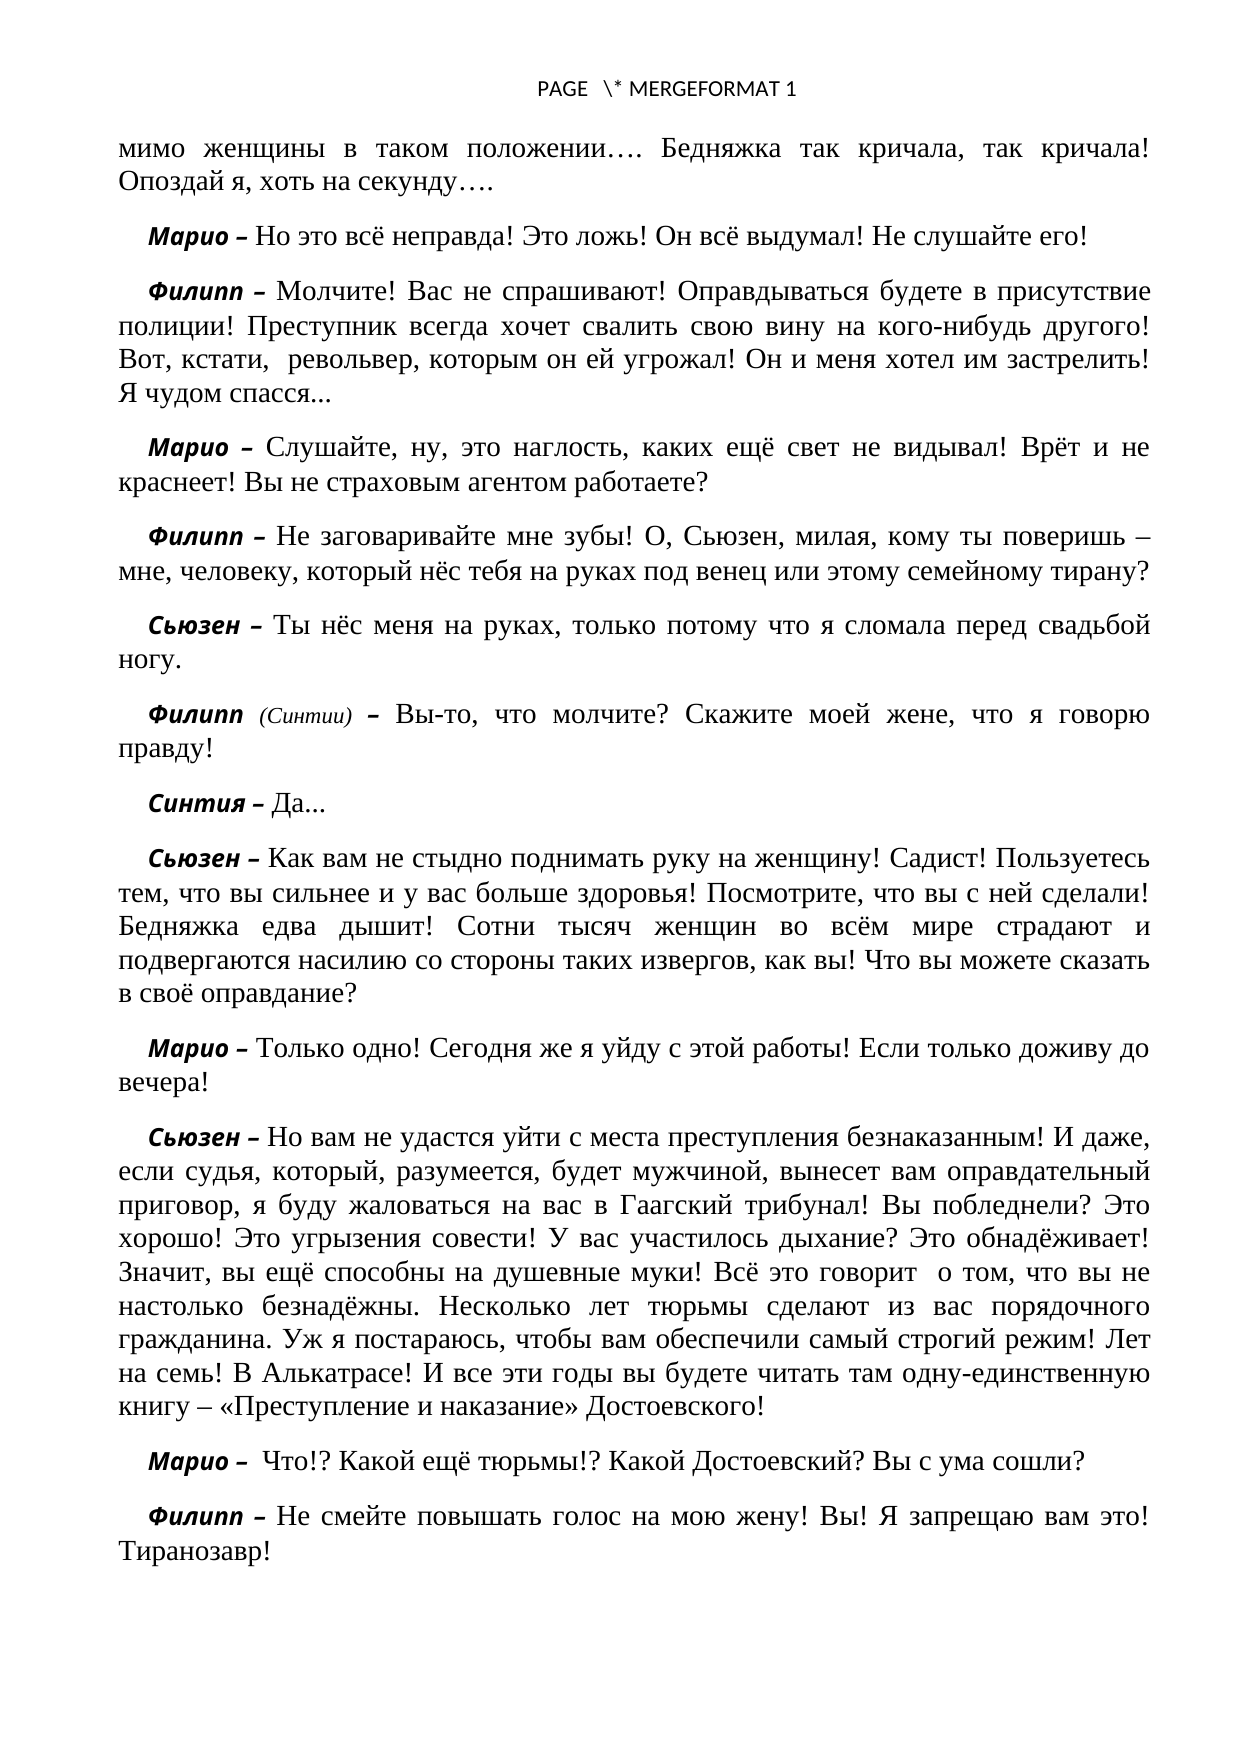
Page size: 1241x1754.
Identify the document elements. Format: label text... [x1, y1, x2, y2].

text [118, 130, 1152, 197]
text Сьюзен – Ты нёс меня на руках, только потому что я сломала перед свадьбой ногу. [118, 607, 1152, 675]
text Синтия – Да... [118, 785, 1152, 819]
text Филипп – Не заговаривайте мне зубы! О, Сьюзен, милая, кому ты поверишь – мне, человеку, который нёс тебя на руках под венец или этому семейному тирану? [118, 518, 1152, 586]
text Марио – Что!? Какой ещё тюрьмы!? Какой Достоевский? Вы с ума сошли? [118, 1443, 1152, 1477]
text Сьюзен – Но вам не удастся уйти с места преступления безнаказанным! И даже, если судья, который, разумеется, будет мужчиной, вынесет вам оправдательный приговор, я буду жаловаться на вас в Гаагский трибунал! Вы побледнели? Это хорошо! Это угрызения совести! У вас участилось дыхание? Это обнадёживает! Значит, вы ещё способны на душевные муки! Всё это говорит о том, что вы не настолько безнадёжны. Несколько лет тюрьмы сделают из вас порядочного гражданина. Уж я постараюсь, чтобы вам обеспечили самый строгий режим! Лет на семь! В Алькатрасе! И все эти годы вы будете читать там одну-единственную книгу – «Преступление и наказание» Достоевского! [118, 1119, 1152, 1422]
text Марио – Но это всё неправда! Это ложь! Он всё выдумал! Не слушайте его! [118, 218, 1152, 252]
text Филипп – Не смейте повышать голос на мою жену! Вы! Я запрещаю вам это! Тиранозавр! [118, 1498, 1152, 1566]
text Филипп (Синтии) – Вы-то, что молчите? Скажите моей жене, что я говорю правду! [118, 696, 1152, 764]
text Сьюзен – Как вам не стыдно поднимать руку на женщину! Садист! Пользуетесь тем, что вы сильнее и у вас больше здоровья! Посмотрите, что вы с ней сделали! Бедняжка едва дышит! Сотни тысяч женщин во всём мире страдают и подвергаются насилию со стороны таких извергов, как вы! Что вы можете сказать в своё оправдание? [118, 840, 1152, 1009]
text Марио – Только одно! Сегодня же я уйду с этой работы! Если только доживу до вечера! [118, 1030, 1152, 1098]
text Филипп – Молчите! Вас не спрашивают! Оправдываться будете в присутствие полиции! Преступник всегда хочет свалить свою вину на кого-нибудь другого! Вот, кстати, револьвер, которым он ей угрожал! Он и меня хотел им застрелить! Я чудом спасся... [118, 273, 1152, 408]
text Марио – Слушайте, ну, это наглость, каких ещё свет не видывал! Врёт и не краснеет! Вы не страховым агентом работаете? [118, 429, 1152, 497]
